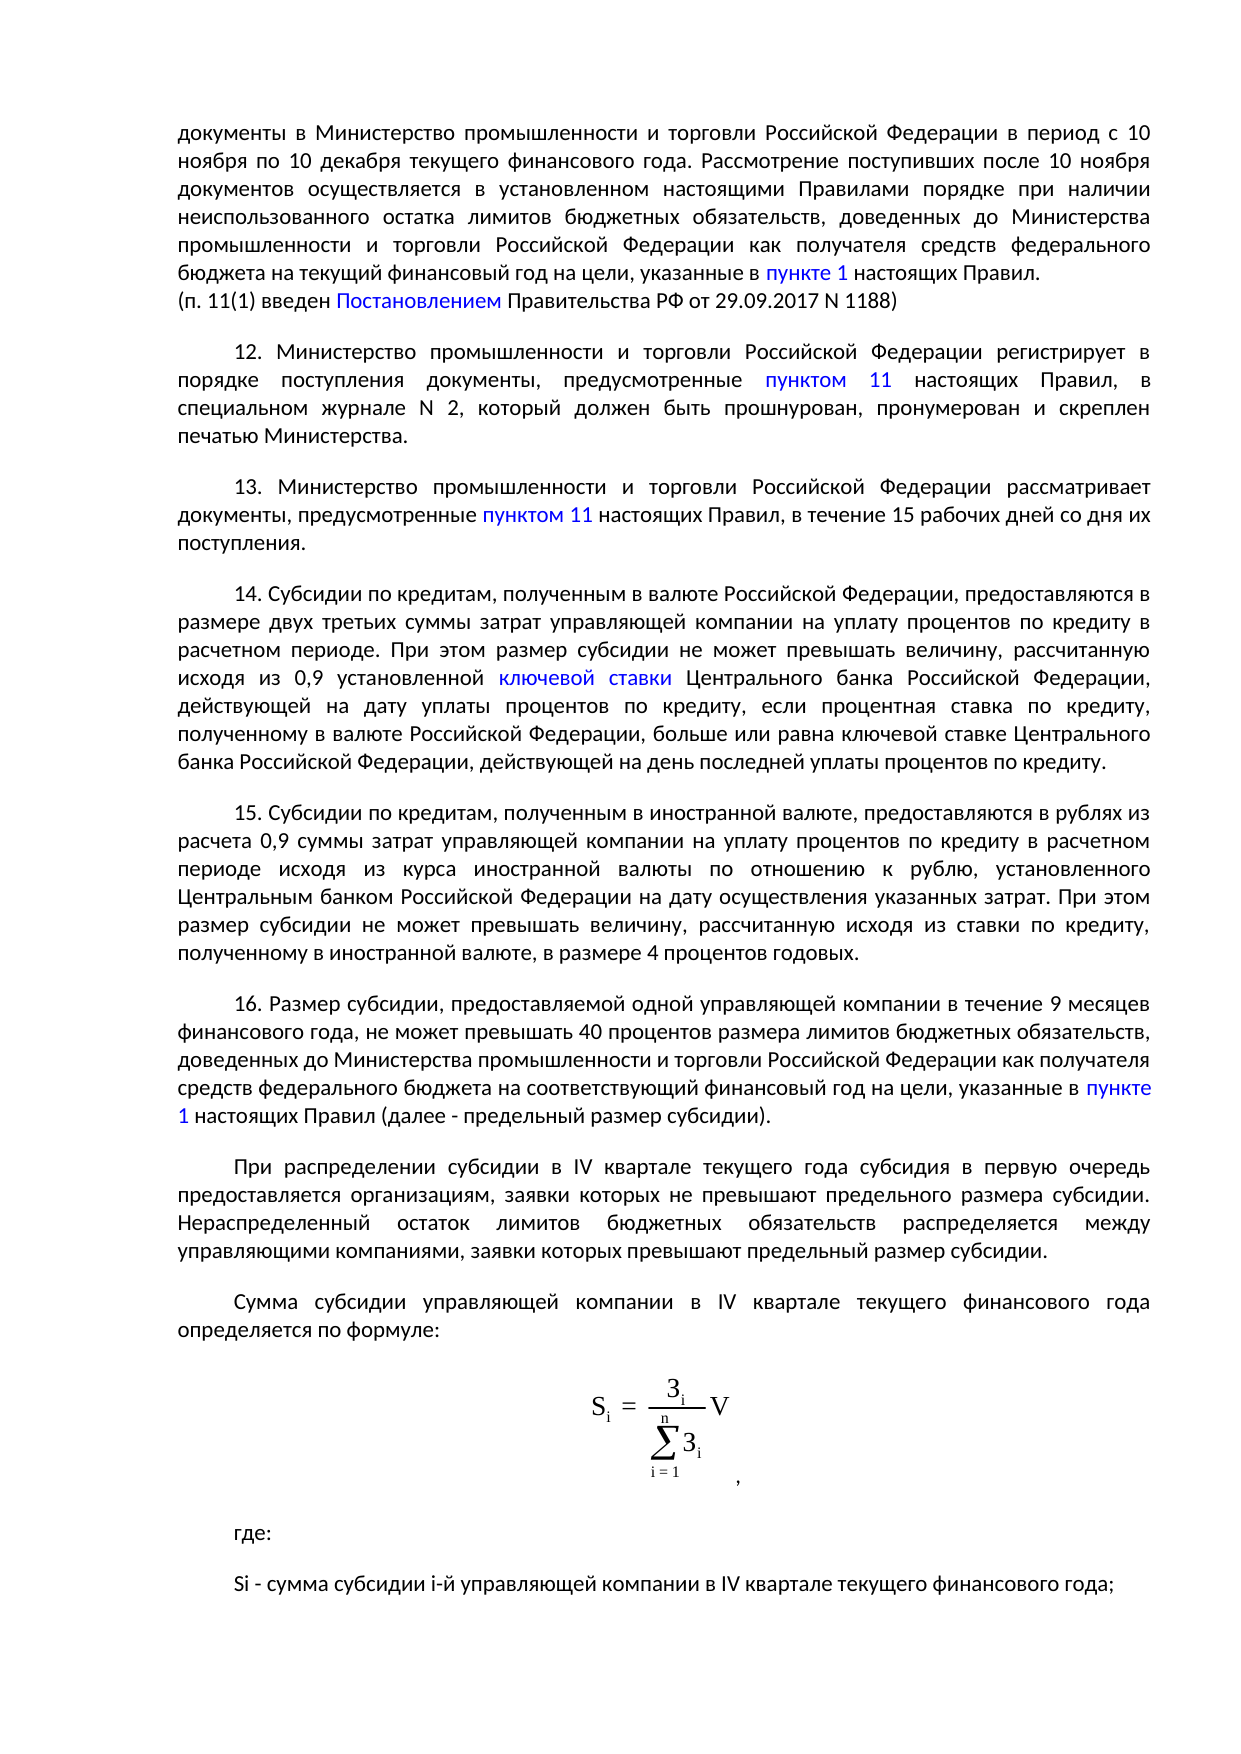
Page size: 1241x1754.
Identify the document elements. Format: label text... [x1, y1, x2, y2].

text 16. Размер субсидии, предоставляемой одной управляющей компании в течение 9 месяцев финансового года, не может превышать 40 процентов размера лимитов бюджетных обязательств, доведенных до Министерства промышленности и торговли Российской Федерации как получателя средств федерального бюджета на соответствующий финансовый год на цели, указанные в пункте 1 настоящих Правил (далее - предельный размер субсидии). [177, 989, 1152, 1129]
text 13. Министерство промышленности и торговли Российской Федерации рассматривает документы, предусмотренные пунктом 11 настоящих Правил, в течение 15 рабочих дней со дня их поступления. [177, 472, 1152, 556]
text , [177, 1371, 1152, 1490]
text Сумма субсидии управляющей компании в IV квартале текущего финансового года определяется по формуле: [177, 1287, 1152, 1343]
text где: [177, 1518, 1152, 1546]
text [177, 118, 1152, 286]
text Si - сумма субсидии i-й управляющей компании в IV квартале текущего финансового года; [177, 1569, 1152, 1597]
text 15. Субсидии по кредитам, полученным в иностранной валюте, предоставляются в рублях из расчета 0,9 суммы затрат управляющей компании на уплату процентов по кредиту в расчетном периоде исходя из курса иностранной валюты по отношению к рублю, установленного Центральным банком Российской Федерации на дату осуществления указанных затрат. При этом размер субсидии не может превышать величину, рассчитанную исходя из ставки по кредиту, полученному в иностранной валюте, в размере 4 процентов годовых. [177, 798, 1152, 966]
text 12. Министерство промышленности и торговли Российской Федерации регистрирует в порядке поступления документы, предусмотренные пунктом 11 настоящих Правил, в специальном журнале N 2, который должен быть прошнурован, пронумерован и скреплен печатью Министерства. [177, 337, 1152, 449]
text (п. 11(1) введен Постановлением Правительства РФ от 29.09.2017 N 1188) [177, 286, 1152, 314]
text 14. Субсидии по кредитам, полученным в валюте Российской Федерации, предоставляются в размере двух третьих суммы затрат управляющей компании на уплату процентов по кредиту в расчетном периоде. При этом размер субсидии не может превышать величину, рассчитанную исходя из 0,9 установленной ключевой ставки Центрального банка Российской Федерации, действующей на дату уплаты процентов по кредиту, если процентная ставка по кредиту, полученному в валюте Российской Федерации, больше или равна ключевой ставке Центрального банка Российской Федерации, действующей на день последней уплаты процентов по кредиту. [177, 579, 1152, 775]
text При распределении субсидии в IV квартале текущего года субсидия в первую очередь предоставляется организациям, заявки которых не превышают предельного размера субсидии. Нераспределенный остаток лимитов бюджетных обязательств распределяется между управляющими компаниями, заявки которых превышают предельный размер субсидии. [177, 1152, 1152, 1264]
